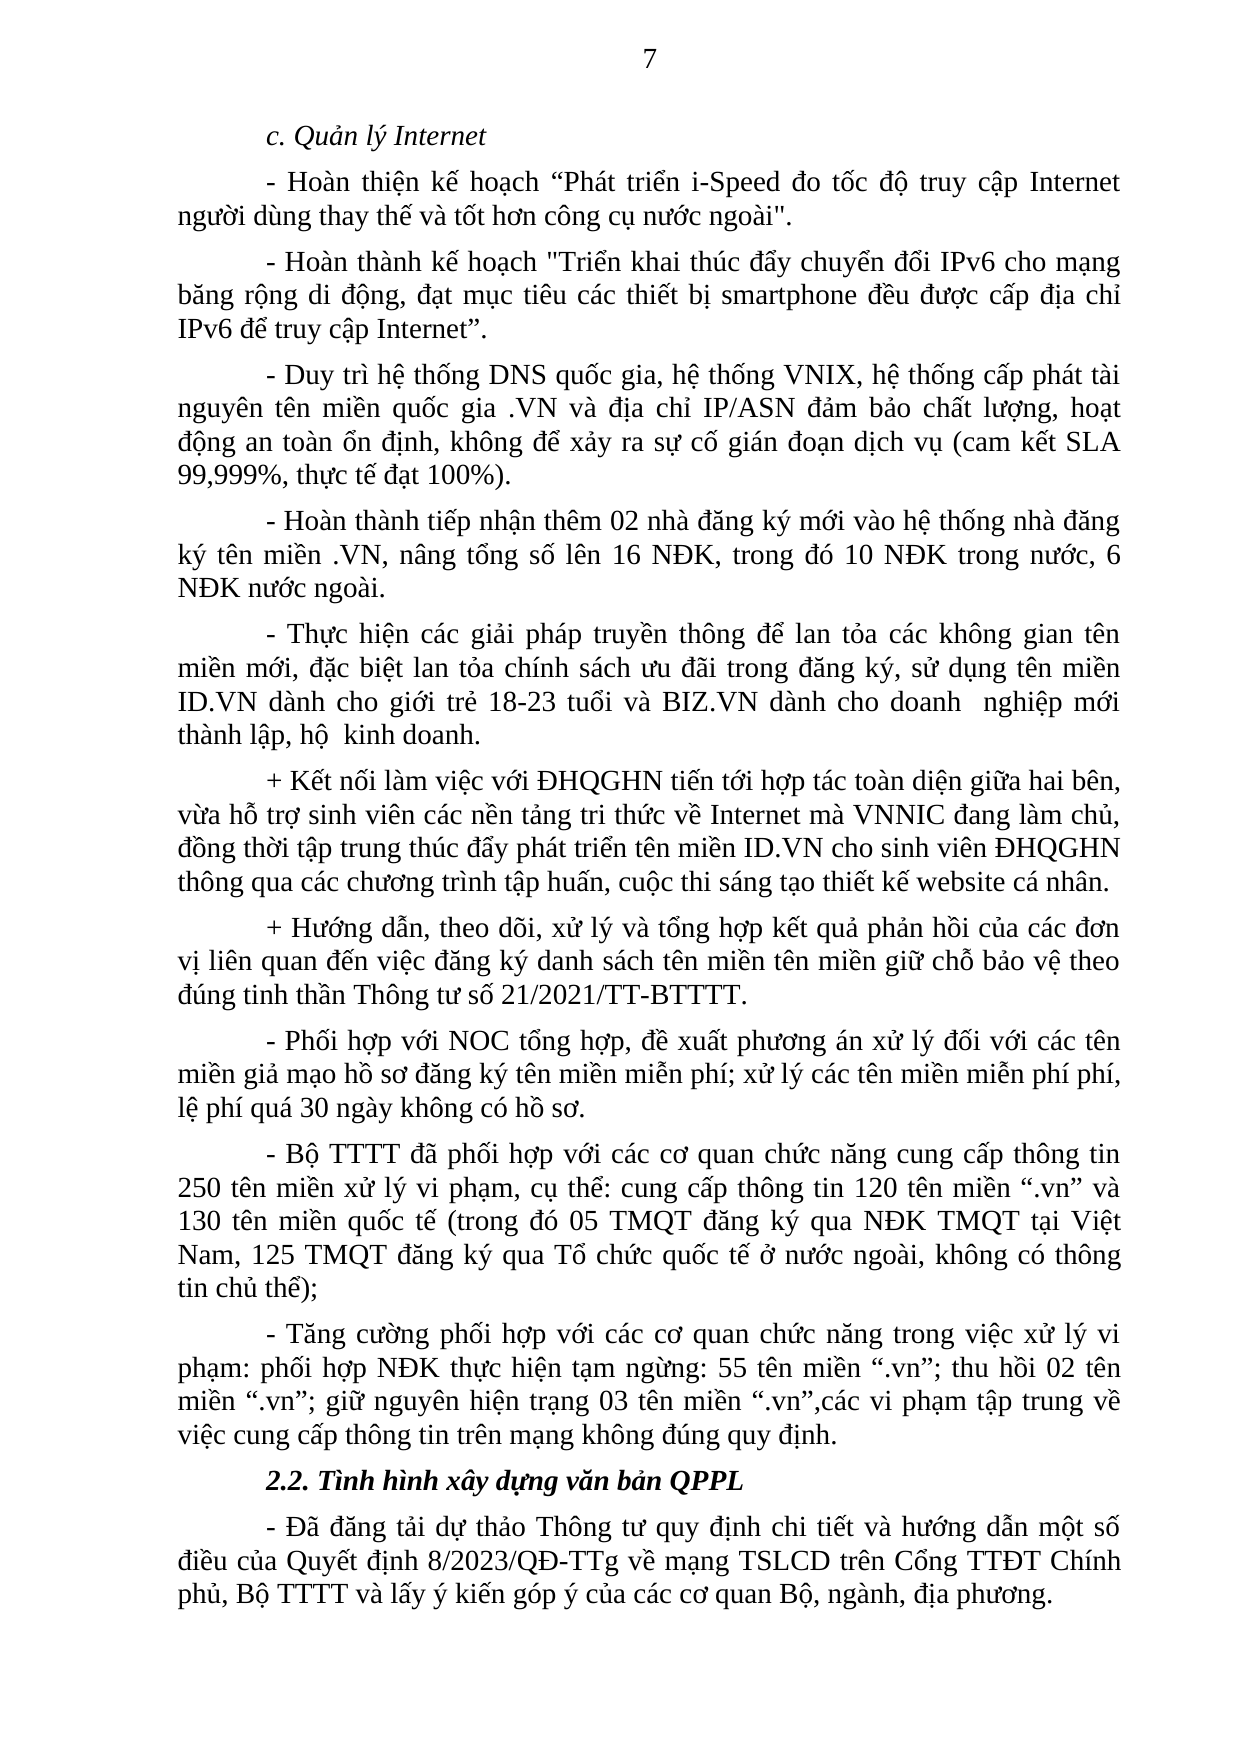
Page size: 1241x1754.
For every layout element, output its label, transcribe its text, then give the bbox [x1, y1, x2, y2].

text - Duy trì hệ thống DNS quốc gia, hệ thống VNIX, hệ thống cấp phát tài nguyên tên miền quốc gia .VN và địa chỉ IP/ASN đảm bảo chất lượng, hoạt động an toàn ổn định, không để xảy ra sự cố gián đoạn dịch vụ (cam kết SLA 99,999%, thực tế đạt 100%). [177, 357, 1122, 491]
text - Đã đăng tải dự thảo Thông tư quy định chi tiết và hướng dẫn một số điều của Quyết định 8/2023/QĐ-TTg về mạng TSLCD trên Cổng TTĐT Chính phủ, Bộ TTTT và lấy ý kiến góp ý của các cơ quan Bộ, ngành, địa phương. [177, 1509, 1122, 1610]
text - Bộ TTTT đã phối hợp với các cơ quan chức năng cung cấp thông tin 250 tên miền xử lý vi phạm, cụ thể: cung cấp thông tin 120 tên miền “.vn” và 130 tên miền quốc tế (trong đó 05 TMQT đăng ký qua NĐK TMQT tại Việt Nam, 125 TMQT đăng ký qua Tổ chức quốc tế ở nước ngoài, không có thông tin chủ thể); [177, 1136, 1122, 1304]
text - Hoàn thành kế hoạch "Triển khai thúc đẩy chuyển đổi IPv6 cho mạng băng rộng di động, đạt mục tiêu các thiết bị smartphone đều được cấp địa chỉ IPv6 để truy cập Internet”. [177, 244, 1122, 344]
text - Tăng cường phối hợp với các cơ quan chức năng trong việc xử lý vi phạm: phối hợp NĐK thực hiện tạm ngừng: 55 tên miền “.vn”; thu hồi 02 tên miền “.vn”; giữ nguyên hiện trạng 03 tên miền “.vn”,các vi phạm tập trung về việc cung cấp thông tin trên mạng không đúng quy định. [177, 1316, 1122, 1451]
text 2.2. Tình hình xây dựng văn bản QPPL [177, 1463, 1122, 1497]
text - Hoàn thành tiếp nhận thêm 02 nhà đăng ký mới vào hệ thống nhà đăng ký tên miền .VN, nâng tổng số lên 16 NĐK, trong đó 10 NĐK trong nước, 6 NĐK nước ngoài. [177, 503, 1122, 604]
text - Thực hiện các giải pháp truyền thông để lan tỏa các không gian tên miền mới, đặc biệt lan tỏa chính sách ưu đãi trong đăng ký, sử dụng tên miền ID.VN dành cho giới trẻ 18-23 tuổi và BIZ.VN dành cho doanh nghiệp mới thành lập, hộ kinh doanh. [177, 617, 1122, 751]
text - Hoàn thiện kế hoạch “Phát triển i-Speed đo tốc độ truy cập Internet người dùng thay thế và tốt hơn công cụ nước ngoài". [177, 164, 1122, 231]
text c. Quản lý Internet [177, 118, 1122, 152]
text + Kết nối làm việc với ĐHQGHN tiến tới hợp tác toàn diện giữa hai bên, vừa hỗ trợ sinh viên các nền tảng tri thức về Internet mà VNNIC đang làm chủ, đồng thời tập trung thúc đẩy phát triển tên miền ID.VN cho sinh viên ĐHQGHN thông qua các chương trình tập huấn, cuộc thi sáng tạo thiết kế website cá nhân. [177, 763, 1122, 897]
text + Hướng dẫn, theo dõi, xử lý và tổng hợp kết quả phản hồi của các đơn vị liên quan đến việc đăng ký danh sách tên miền tên miền giữ chỗ bảo vệ theo đúng tinh thần Thông tư số 21/2021/TT-BTTTT. [177, 910, 1122, 1011]
text - Phối hợp với NOC tổng hợp, đề xuất phương án xử lý đối với các tên miền giả mạo hồ sơ đăng ký tên miền miễn phí; xử lý các tên miền miễn phí phí, lệ phí quá 30 ngày không có hồ sơ. [177, 1023, 1122, 1124]
